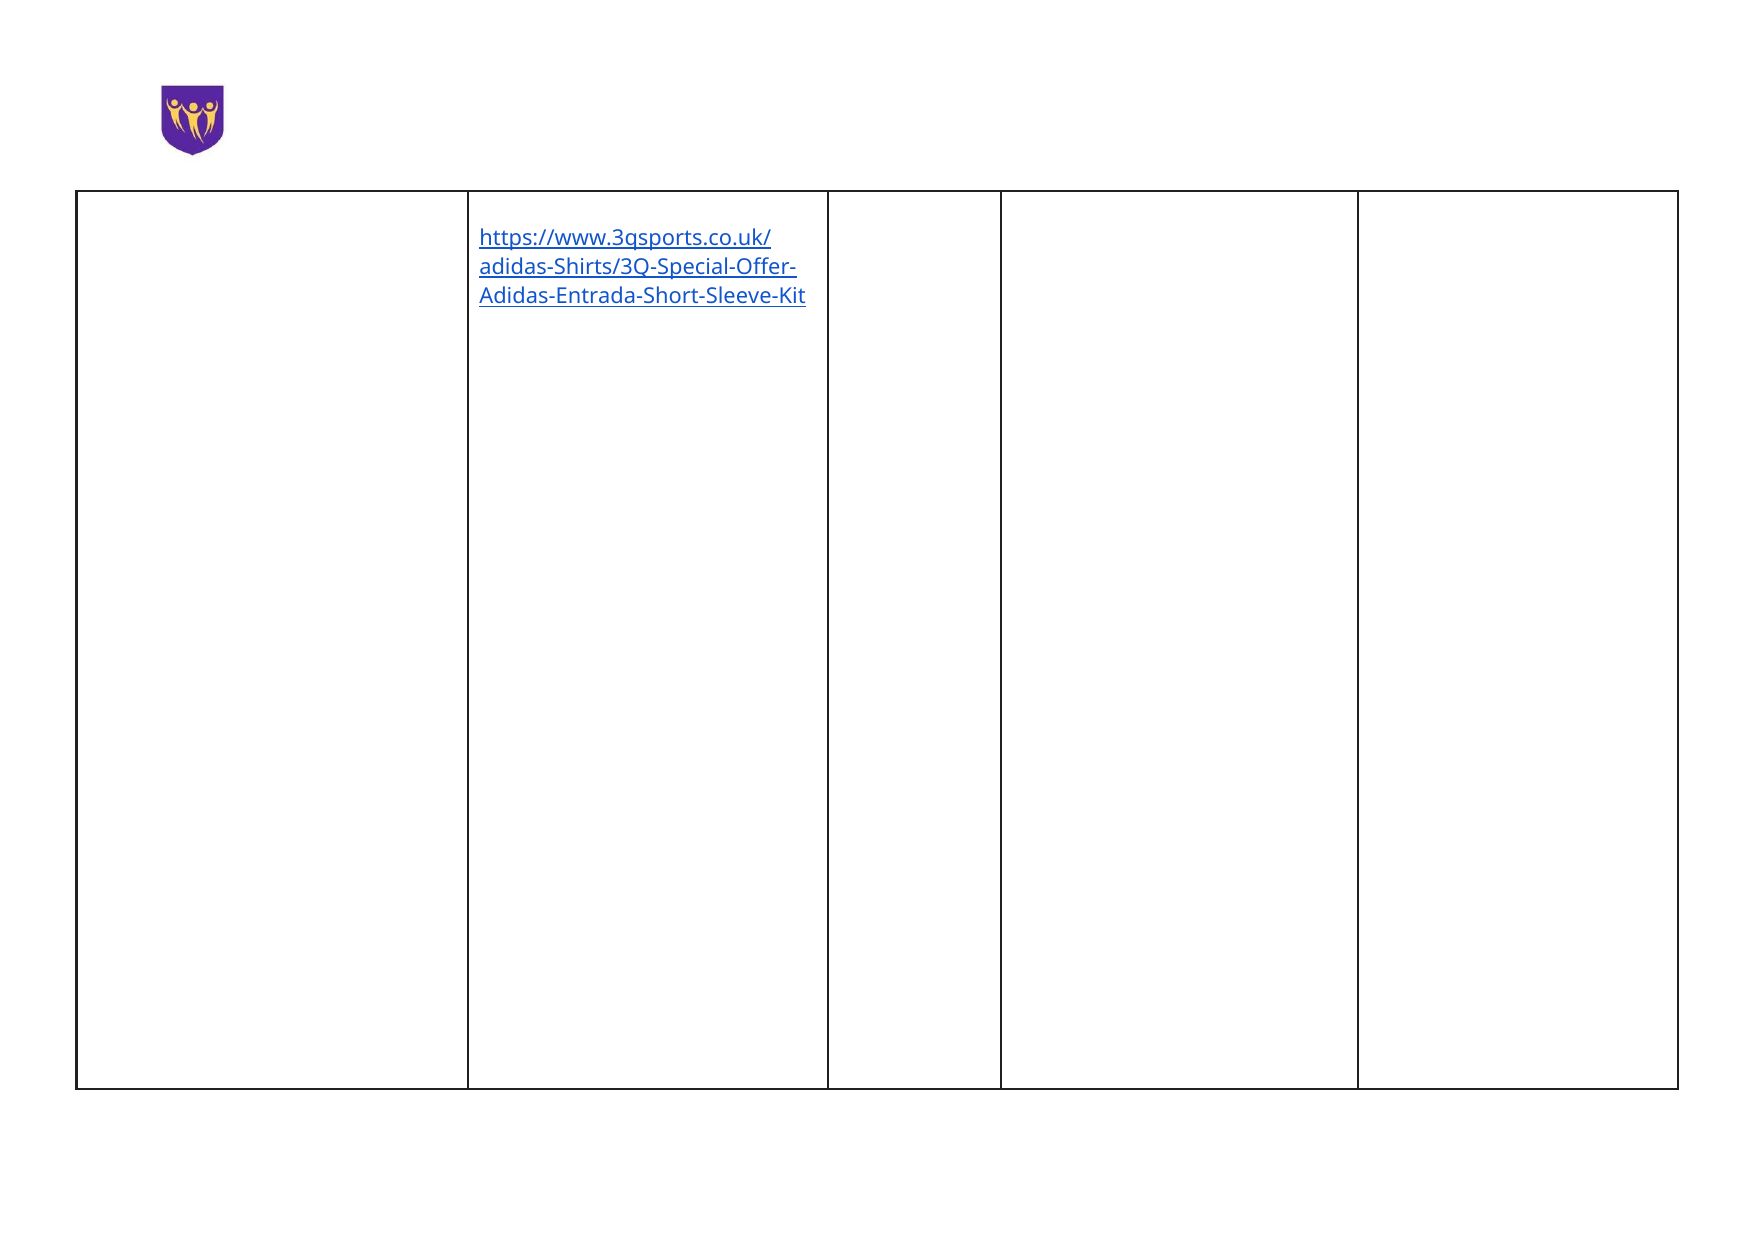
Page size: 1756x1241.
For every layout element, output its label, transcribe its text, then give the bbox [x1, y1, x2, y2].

table_header [78, 192, 467, 1088]
table_header https://www.3qsports.co.uk/adidas-Shirts/3Q-Special-Offer-Adidas-Entrada-Short-Sleeve-Kit [469, 192, 827, 1088]
picture [150, 73, 233, 162]
table_header [829, 192, 1000, 1088]
table_header [1359, 192, 1677, 1088]
table_header [1002, 192, 1357, 1088]
